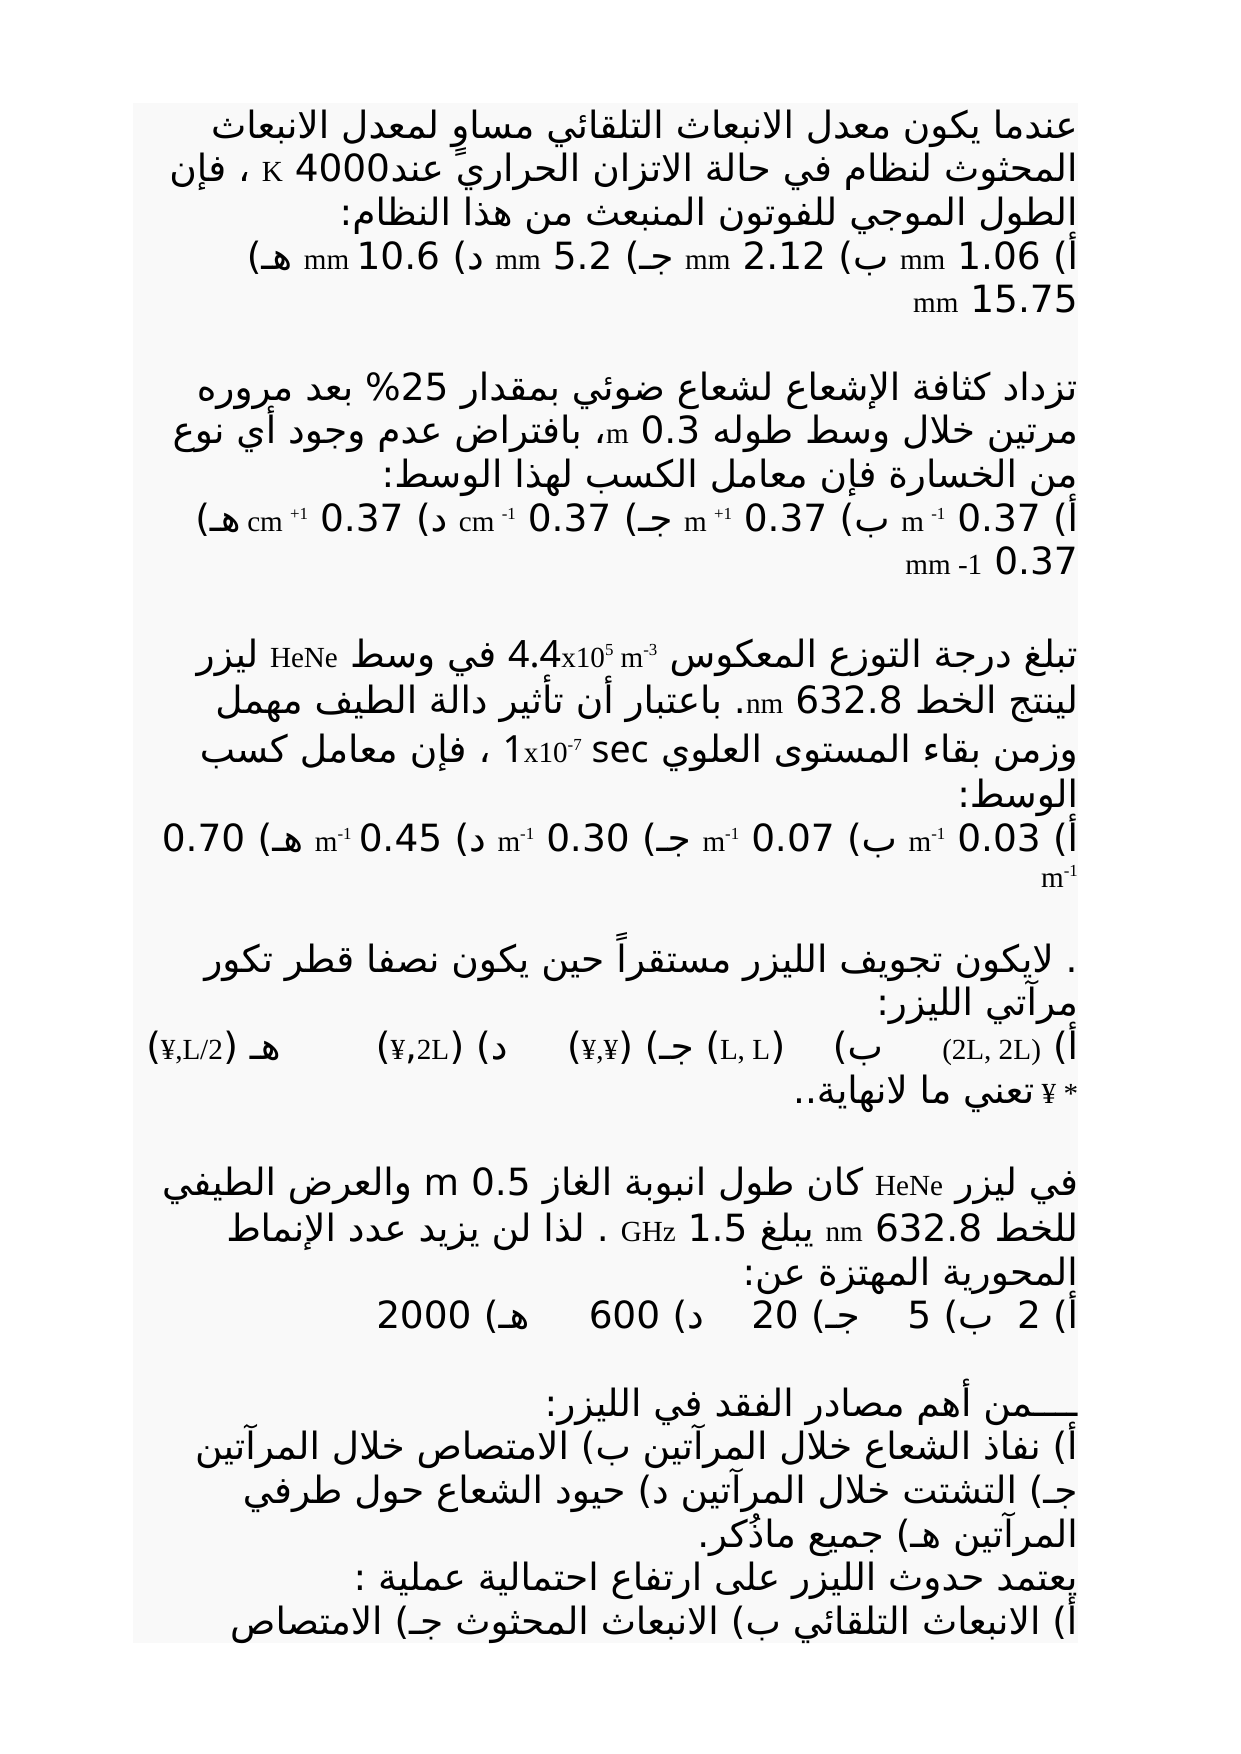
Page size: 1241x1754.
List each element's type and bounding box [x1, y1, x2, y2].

text [133, 103, 1078, 1643]
